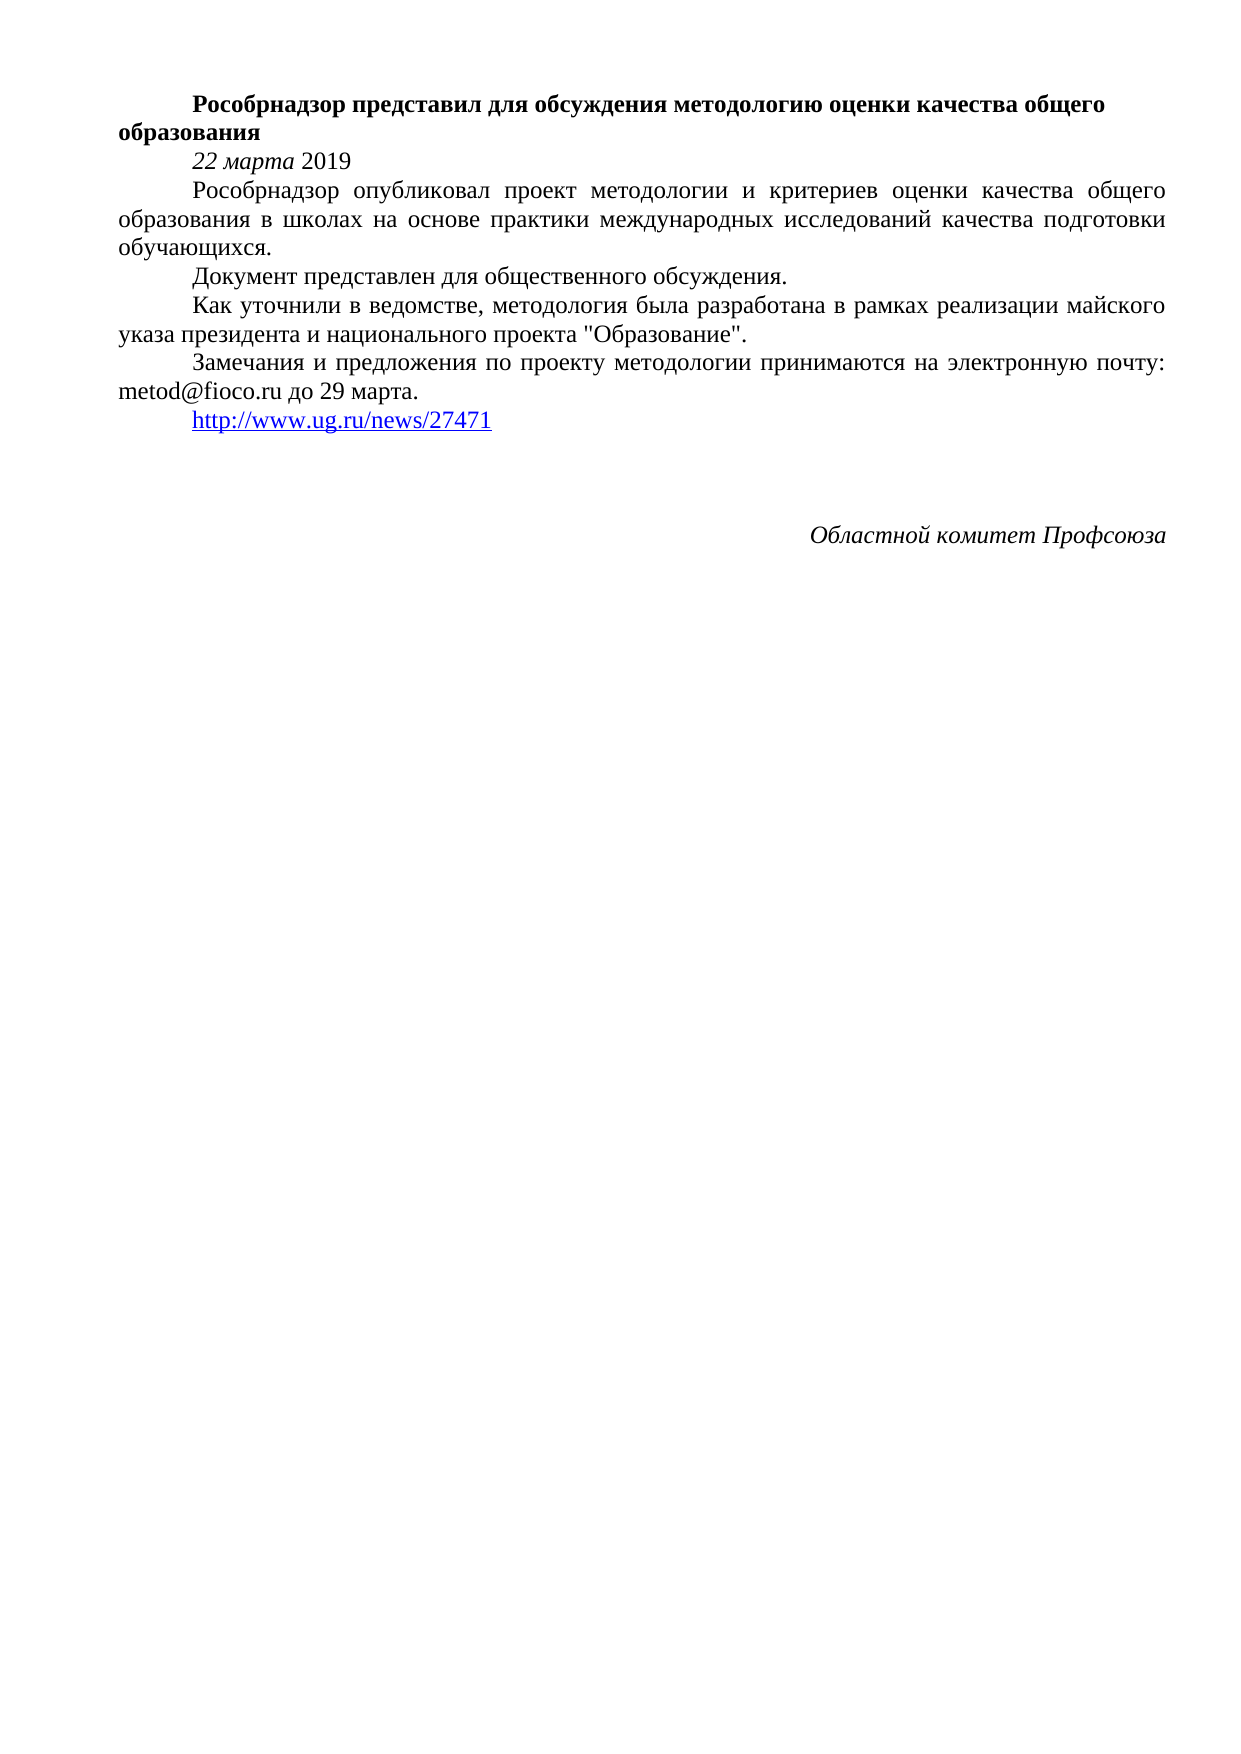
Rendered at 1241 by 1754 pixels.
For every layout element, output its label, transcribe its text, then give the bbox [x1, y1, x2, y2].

text http://www.ug.ru/news/27471 [118, 405, 1167, 434]
text Рособрнадзор представил для обсуждения методологию оценки качества общего образования [118, 89, 1167, 146]
text Как уточнили в ведомстве, методология была разработана в рамках реализации майского указа президента и национального проекта "Образование". [118, 290, 1167, 347]
text Рособрнадзор опубликовал проект методологии и критериев оценки качества общего образования в школах на основе практики международных исследований качества подготовки обучающихся. [118, 175, 1167, 261]
text Замечания и предложения по проекту методологии принимаются на электронную почту: metod@fioco.ru до 29 марта. [118, 347, 1167, 405]
text 22 марта 2019 [118, 146, 1167, 175]
text Областной комитет Профсоюза [118, 520, 1167, 549]
text Документ представлен для общественного обсуждения. [118, 261, 1167, 290]
